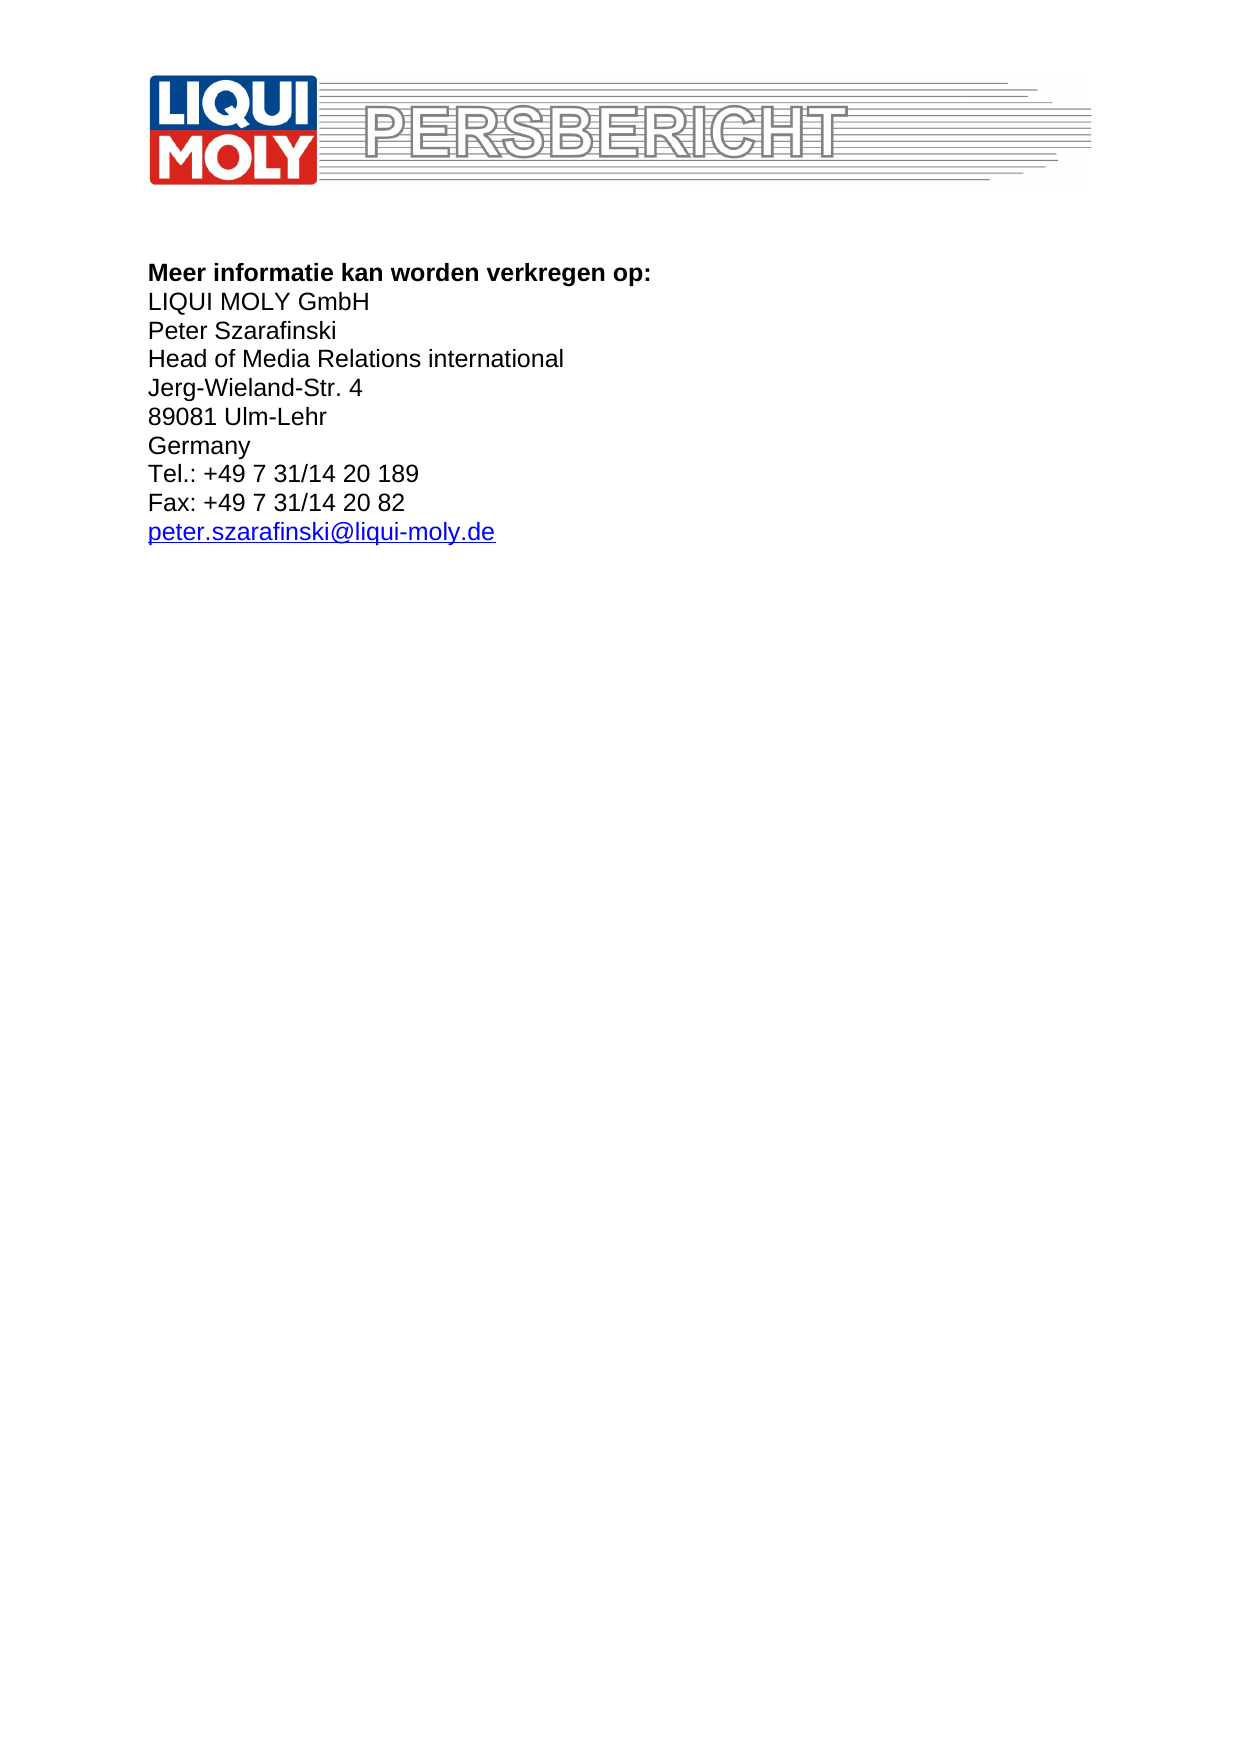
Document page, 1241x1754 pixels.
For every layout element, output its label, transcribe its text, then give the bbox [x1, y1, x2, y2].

text peter.szarafinski@liqui-moly.de [148, 517, 1093, 546]
picture [147, 73, 1092, 187]
text 89081 Ulm-Lehr [148, 402, 1093, 431]
text Peter Szarafinski [148, 316, 1093, 344]
text Jerg-Wieland-Str. 4 [148, 373, 1093, 402]
text LIQUI MOLY GmbH [148, 287, 1093, 316]
text Head of Media Relations international [148, 344, 1093, 373]
text Germany [148, 431, 1093, 459]
text Meer informatie kan worden verkregen op: [148, 258, 879, 287]
text Fax: +49 7 31/14 20 82 [148, 488, 1093, 517]
text Tel.: +49 7 31/14 20 189 [148, 459, 1093, 488]
